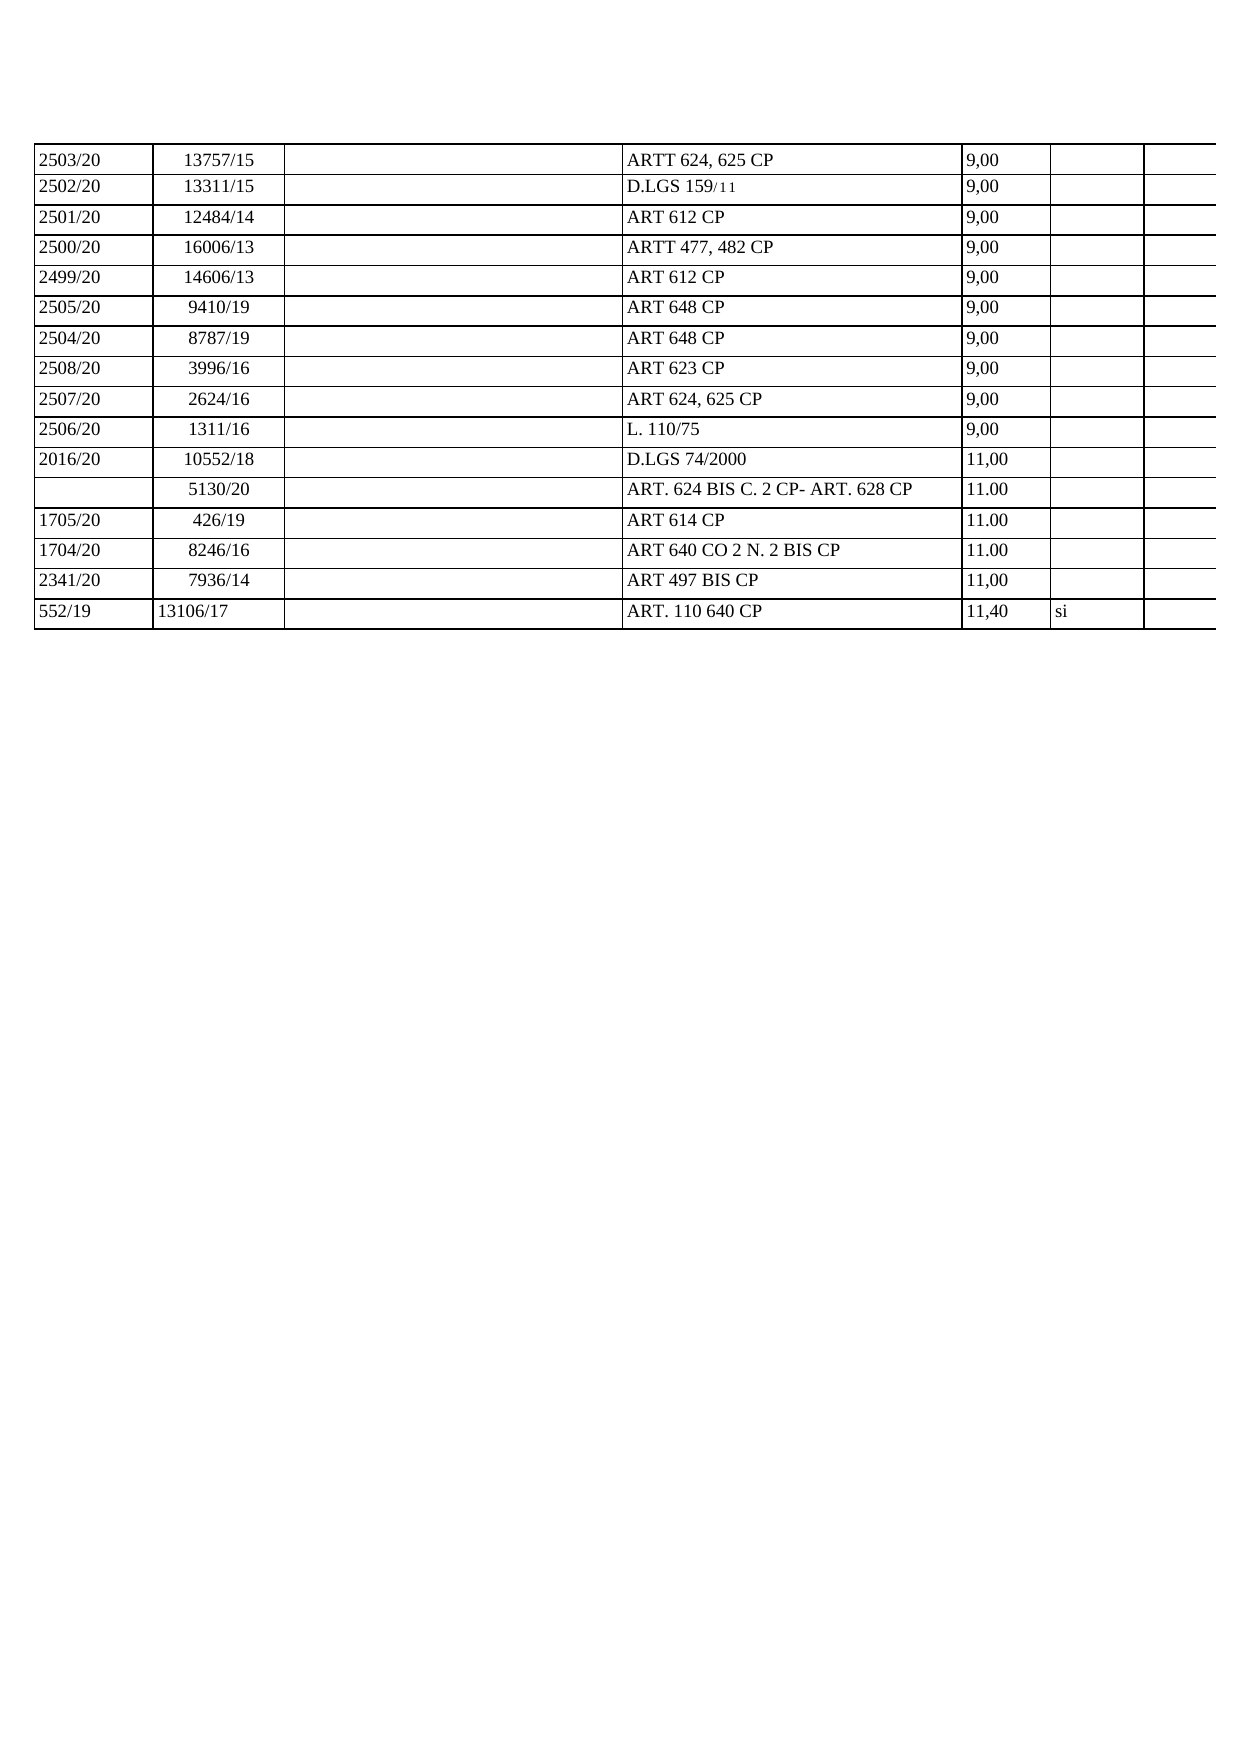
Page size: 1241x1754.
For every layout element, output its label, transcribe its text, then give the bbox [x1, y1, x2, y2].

table_cell 2016/20 [35, 448, 152, 477]
table_cell 2500/20 [35, 236, 152, 264]
table_cell [1145, 175, 1216, 204]
table_cell [1145, 387, 1216, 416]
table_cell [1145, 357, 1216, 386]
table_cell [1145, 418, 1216, 446]
table_header 9,00 [963, 145, 1050, 174]
table_cell 11.00 [963, 539, 1050, 568]
table_cell D.LGS 159/11 [623, 175, 961, 204]
table_cell 2504/20 [35, 327, 152, 356]
table_cell [1145, 569, 1216, 598]
table_cell [285, 600, 622, 628]
table_header 13757/15 [154, 145, 284, 174]
table_cell [1051, 266, 1143, 295]
table_cell [1051, 569, 1143, 598]
table_cell [1145, 509, 1216, 537]
table_cell [1051, 357, 1143, 386]
table_cell [285, 236, 622, 264]
table_cell ART 648 CP [623, 297, 961, 325]
table_cell ART 497 BIS CP [623, 569, 961, 598]
table_cell 5130/20 [154, 478, 284, 507]
table_cell [285, 418, 622, 446]
table_cell ART 648 CP [623, 327, 961, 356]
table_cell ART 614 CP [623, 509, 961, 537]
table_cell 426/19 [154, 509, 284, 537]
table_cell ART 612 CP [623, 266, 961, 295]
table_header ARTT 624, 625 CP [623, 145, 961, 174]
table_cell 11,40 [963, 600, 1050, 628]
table_cell 9,00 [963, 236, 1050, 264]
table_cell [1051, 539, 1143, 568]
table_cell 552/19 [35, 600, 152, 628]
table_cell [285, 357, 622, 386]
table_cell [285, 206, 622, 234]
table_cell [1051, 327, 1143, 356]
table_cell [1051, 509, 1143, 537]
table_cell L. 110/75 [623, 418, 961, 446]
table_cell [1051, 418, 1143, 446]
table_cell 7936/14 [154, 569, 284, 598]
table_cell 8246/16 [154, 539, 284, 568]
table_cell [1145, 266, 1216, 295]
table_cell [1145, 297, 1216, 325]
table_cell ART. 110 640 CP [623, 600, 961, 628]
table_cell 13311/15 [154, 175, 284, 204]
table_header 2503/20 [35, 145, 152, 174]
table_cell [1145, 448, 1216, 477]
table_cell 9,00 [963, 327, 1050, 356]
table_cell si [1051, 600, 1143, 628]
table_cell [1051, 236, 1143, 264]
table_cell ART 612 CP [623, 206, 961, 234]
table_cell 2624/16 [154, 387, 284, 416]
table_cell 2506/20 [35, 418, 152, 446]
table_cell [285, 569, 622, 598]
table_cell 8787/19 [154, 327, 284, 356]
table_cell [285, 478, 622, 507]
table_cell 9,00 [963, 418, 1050, 446]
table_cell 9,00 [963, 175, 1050, 204]
table_cell 12484/14 [154, 206, 284, 234]
table_cell [285, 266, 622, 295]
table_cell 2502/20 [35, 175, 152, 204]
table_cell 9,00 [963, 357, 1050, 386]
table_cell [285, 509, 622, 537]
table_cell 3996/16 [154, 357, 284, 386]
table_cell 2499/20 [35, 266, 152, 295]
table_cell [1145, 539, 1216, 568]
table_cell [1051, 175, 1143, 204]
table_cell 2508/20 [35, 357, 152, 386]
table_cell [1145, 600, 1216, 628]
table_header [1051, 145, 1143, 174]
table_cell [1145, 327, 1216, 356]
table_cell [1051, 387, 1143, 416]
table_cell ARTT 477, 482 CP [623, 236, 961, 264]
table_cell 1311/16 [154, 418, 284, 446]
table_header [285, 145, 622, 174]
table_cell 14606/13 [154, 266, 284, 295]
table_cell 9,00 [963, 297, 1050, 325]
table_cell 9,00 [963, 266, 1050, 295]
table_cell 2507/20 [35, 387, 152, 416]
table_cell 11,00 [963, 569, 1050, 598]
table_cell ART. 624 BIS C. 2 CP- ART. 628 CP [623, 478, 961, 507]
table_cell 9410/19 [154, 297, 284, 325]
table_cell [285, 539, 622, 568]
table_cell [285, 448, 622, 477]
table_cell 9,00 [963, 206, 1050, 234]
table_cell [35, 478, 152, 507]
table_cell 2341/20 [35, 569, 152, 598]
table_cell [1051, 206, 1143, 234]
table_cell 2505/20 [35, 297, 152, 325]
table_cell [285, 327, 622, 356]
table_cell 11,00 [963, 448, 1050, 477]
table_cell [1051, 297, 1143, 325]
table_cell D.LGS 74/2000 [623, 448, 961, 477]
table_cell [285, 387, 622, 416]
table_cell 2501/20 [35, 206, 152, 234]
table_cell 11.00 [963, 509, 1050, 537]
table_cell [285, 175, 622, 204]
table_cell [1051, 448, 1143, 477]
table_cell [1145, 236, 1216, 264]
table_cell 9,00 [963, 387, 1050, 416]
table_cell [1145, 478, 1216, 507]
table_cell 10552/18 [154, 448, 284, 477]
table_cell 1705/20 [35, 509, 152, 537]
table_cell ART 624, 625 CP [623, 387, 961, 416]
table_cell ART 640 CO 2 N. 2 BIS CP [623, 539, 961, 568]
table_cell 11.00 [963, 478, 1050, 507]
table_cell 1704/20 [35, 539, 152, 568]
table_cell [1145, 206, 1216, 234]
table_cell 16006/13 [154, 236, 284, 264]
table_cell 13106/17 [154, 600, 284, 628]
table_cell ART 623 CP [623, 357, 961, 386]
table_cell [285, 297, 622, 325]
table_header [1145, 145, 1216, 174]
table_cell [1051, 478, 1143, 507]
